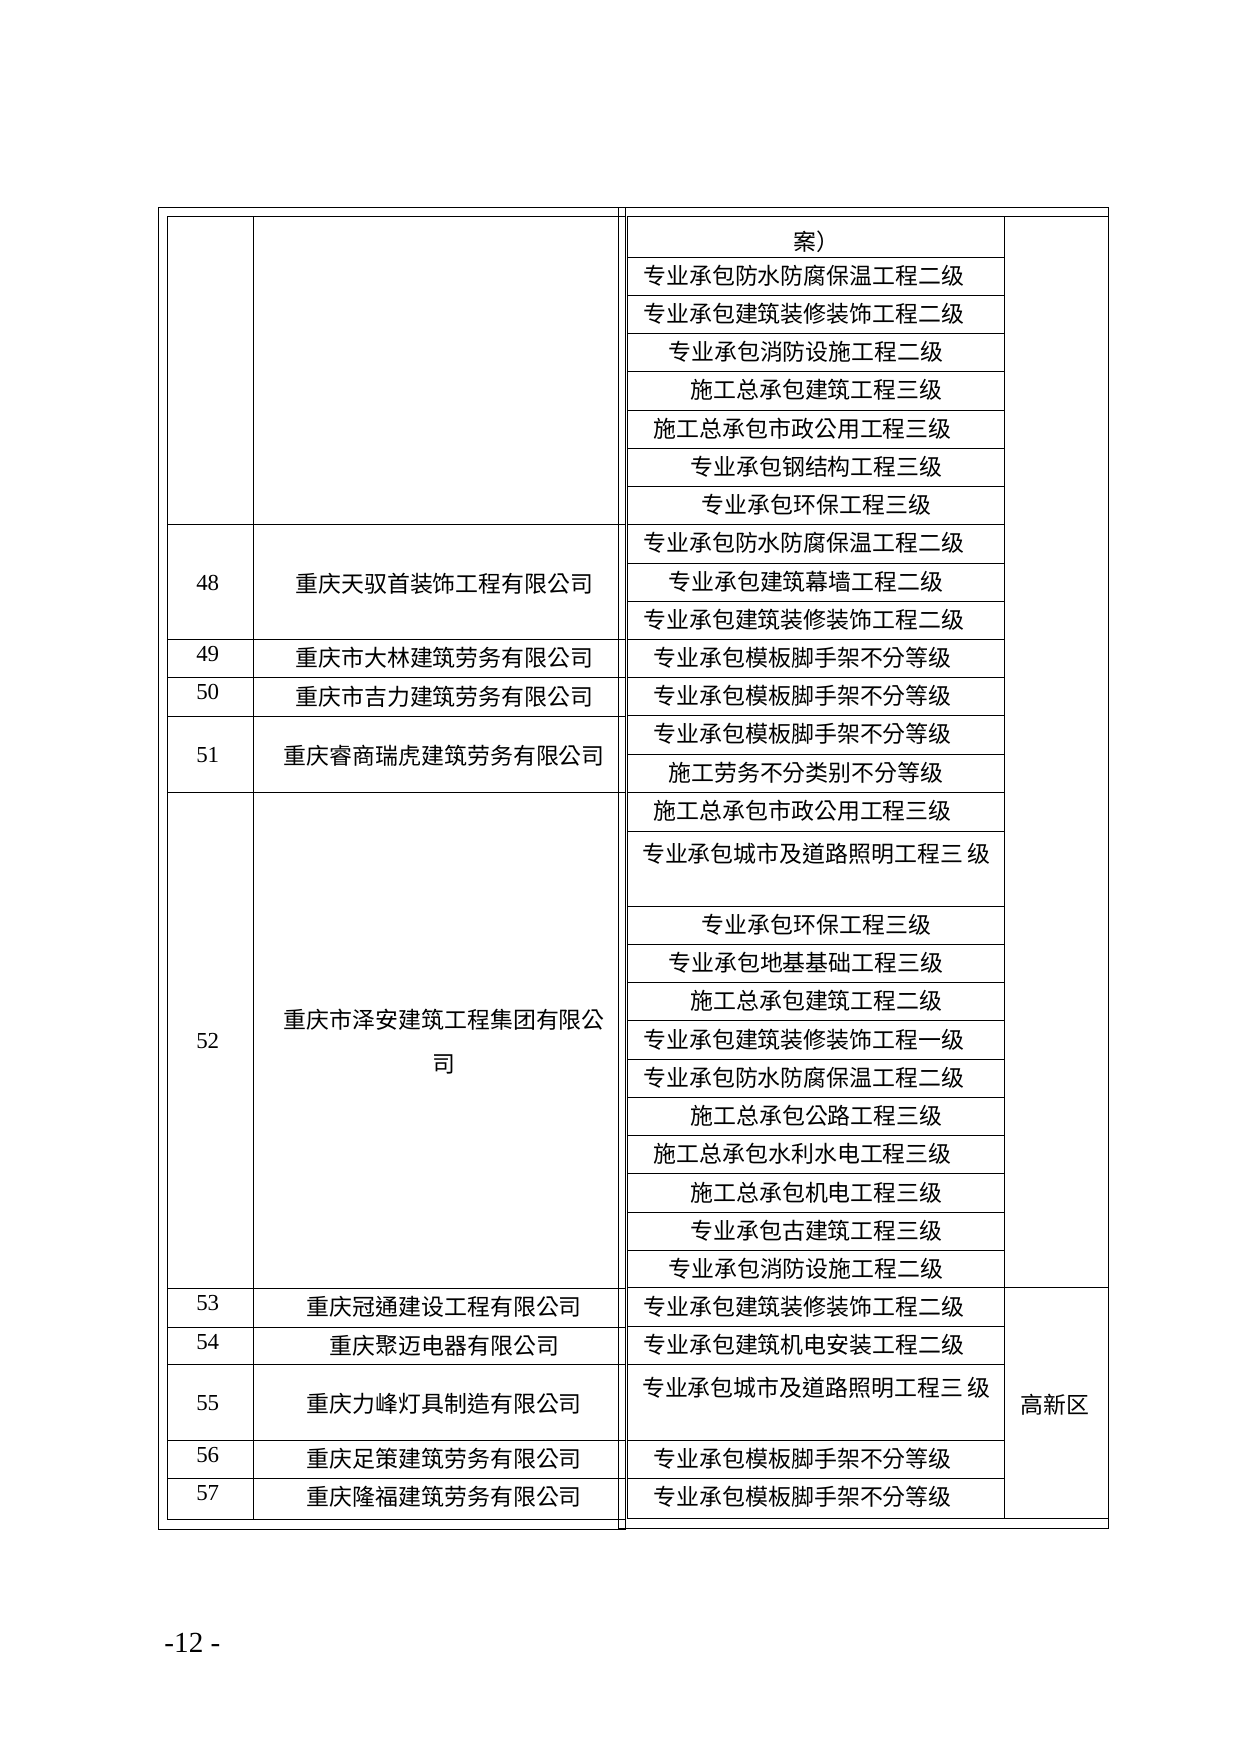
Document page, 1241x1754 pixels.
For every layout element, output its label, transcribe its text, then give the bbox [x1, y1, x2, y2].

table_cell 专业承包建筑装修装饰工程二级 [628, 1288, 1004, 1326]
table_cell 重庆冠通建设工程有限公司 [254, 1289, 618, 1327]
table_cell 专业承包防水防腐保温工程二级 [628, 525, 1004, 563]
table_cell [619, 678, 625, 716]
table_cell 专业承包模板脚手架不分等级 [628, 716, 1004, 754]
table_cell 施工总承包水利水电工程三级 [628, 1136, 1004, 1173]
table_cell 重庆市泽安建筑工程集团有限公 司 [254, 793, 618, 1288]
table_cell 重庆隆福建筑劳务有限公司 [254, 1479, 618, 1519]
table_cell 专业承包地基基础工程三级 [628, 945, 1004, 982]
table_cell 专业承包城市及道路照明工程三 级 [628, 832, 1004, 906]
table_cell 重庆睿商瑞虎建筑劳务有限公司 [254, 717, 618, 792]
table_header [1005, 217, 1108, 1287]
table_cell 54 [168, 1328, 253, 1364]
table_cell 施工总承包建筑工程三级 [628, 372, 1004, 409]
table_cell 专业承包消防设施工程二级 [628, 334, 1004, 371]
table_header [168, 217, 253, 524]
table_cell 53 [168, 1289, 253, 1327]
table_cell 施工总承包建筑工程二级 [628, 983, 1004, 1020]
table_cell 专业承包建筑幕墙工程二级 [628, 564, 1004, 601]
table_cell 专业承包环保工程三级 [628, 907, 1004, 944]
table_cell 施工总承包市政公用工程三级 [628, 793, 1004, 831]
table_header 案） [628, 217, 1004, 257]
table_cell 56 [168, 1441, 253, 1478]
table_cell 重庆足策建筑劳务有限公司 [254, 1441, 618, 1478]
table_cell 57 [168, 1479, 253, 1519]
table_cell 专业承包模板脚手架不分等级 [628, 678, 1004, 715]
table_cell 重庆力峰灯具制造有限公司 [254, 1365, 618, 1440]
table_cell 重庆市吉力建筑劳务有限公司 [254, 678, 618, 716]
table_cell 55 [168, 1365, 253, 1440]
table_cell 52 [168, 793, 253, 1288]
table_cell 重庆天驭首装饰工程有限公司 [254, 525, 618, 639]
table_cell 施工总承包机电工程三级 [628, 1174, 1004, 1212]
table_cell 施工劳务不分类别不分等级 [628, 755, 1004, 792]
table_cell 施工总承包公路工程三级 [628, 1098, 1004, 1135]
table_cell 专业承包防水防腐保温工程二级 [628, 1060, 1004, 1097]
table_cell 专业承包钢结构工程三级 [628, 449, 1004, 486]
table_cell 专业承包消防设施工程二级 [628, 1251, 1004, 1287]
table_header [254, 217, 618, 524]
table_cell 专业承包模板脚手架不分等级 [628, 1441, 1004, 1478]
table_cell 专业承包防水防腐保温工程二级 [628, 258, 1004, 295]
table_header [619, 217, 625, 524]
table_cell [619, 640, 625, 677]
table_cell 重庆聚迈电器有限公司 [254, 1328, 618, 1364]
table_cell 高新区 [1005, 1288, 1108, 1518]
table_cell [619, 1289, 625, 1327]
table_cell 48 [168, 525, 253, 639]
table_cell 专业承包古建筑工程三级 [628, 1213, 1004, 1250]
table_cell 专业承包模板脚手架不分等级 [628, 1479, 1004, 1518]
table_cell 专业承包模板脚手架不分等级 [628, 640, 1004, 677]
table_cell 专业承包建筑装修装饰工程二级 [628, 296, 1004, 333]
table_cell 专业承包建筑装修装饰工程二级 [628, 602, 1004, 639]
table_cell 专业承包环保工程三级 [628, 487, 1004, 524]
table_cell 49 [168, 640, 253, 677]
table_cell 51 [168, 717, 253, 792]
table_cell 50 [168, 678, 253, 716]
table_cell 专业承包城市及道路照明工程三 级 [628, 1365, 1004, 1439]
table_cell 专业承包建筑装修装饰工程一级 [628, 1021, 1004, 1059]
table_cell 重庆市大林建筑劳务有限公司 [254, 640, 618, 677]
table_cell 专业承包建筑机电安装工程二级 [628, 1327, 1004, 1364]
table_cell 施工总承包市政公用工程三级 [628, 411, 1004, 448]
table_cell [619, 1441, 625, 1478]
